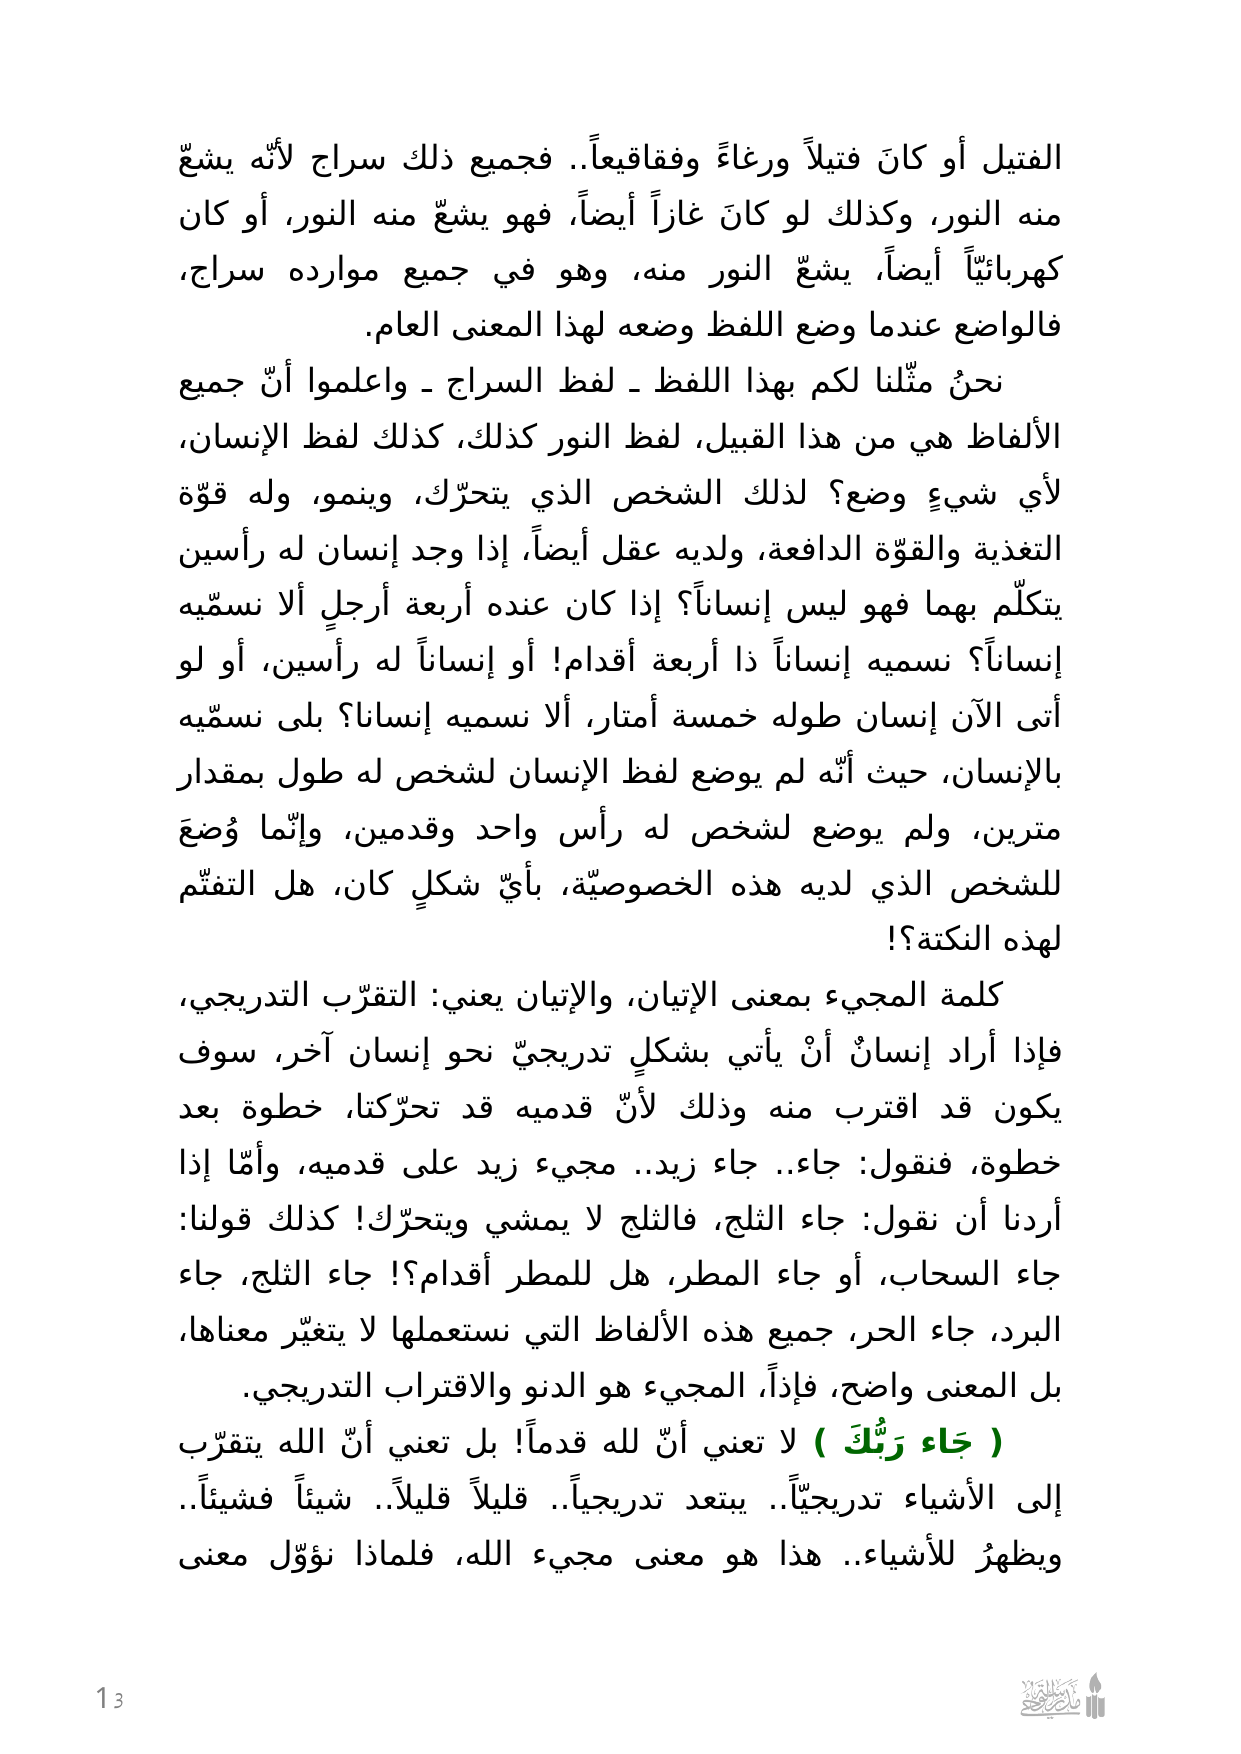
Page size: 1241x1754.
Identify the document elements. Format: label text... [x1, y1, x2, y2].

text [177, 1420, 1063, 1587]
text نحنُ مثّلنا لكم بهذا اللفظ ـ لفظ السراج ـ واعلموا أنّ جميع الألفاظ هي من هذا القبيل، لفظ النور كذلك، كذلك لفظ الإنسان، لأي شيءٍ وضع؟ لذلك الشخص الذي يتحرّك، وينمو، وله قوّة التغذية والقوّة الدافعة، ولديه عقل أيضاً، إذا وجد إنسان له رأسين يتكلّم بهما فهو ليس إنساناً؟ إذا كان عنده أربعة أرجلٍ ألا نسمّيه إنساناً؟ نسميه إنساناً ذا أربعة أقدام! أو إنساناً له رأسين، أو لو أتى الآن إنسان طوله خمسة أمتار، ألا نسميه إنسانا؟ بلى نسمّيه بالإنسان، حيث أنّه لم يوضع لفظ الإنسان لشخص له طول بمقدار مترين، ولم يوضع لشخص له رأس واحد وقدمين، وإنّما وُضعَ للشخص الذي لديه هذه الخصوصيّة، بأيّ شكلٍ كان، هل التفتّم لهذه النكتة؟! [177, 359, 1063, 973]
text كلمة المجيء بمعنى الإتيان، والإتيان يعني: التقرّب التدريجي، فإذا أراد إنسانٌ أنْ يأتي بشكلٍ تدريجيّ نحو إنسان آخر، سوف يكون قد اقترب منه وذلك لأنّ قدميه قد تحرّكتا، خطوة بعد خطوة، فنقول: جاء.. جاء زيد.. مجيء زيد على قدميه، وأمّا إذا أردنا أن نقول: جاء الثلج، فالثلج لا يمشي ويتحرّك! كذلك قولنا: جاء السحاب، أو جاء المطر، هل للمطر أقدام؟! جاء الثلج، جاء البرد، جاء الحر، جميع هذه الألفاظ التي نستعملها لا يتغيّر معناها، بل المعنى واضح، فإذاً، المجيء هو الدنو والاقتراب التدريجي. [177, 973, 1063, 1420]
picture [1020, 1672, 1105, 1719]
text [177, 136, 1063, 359]
